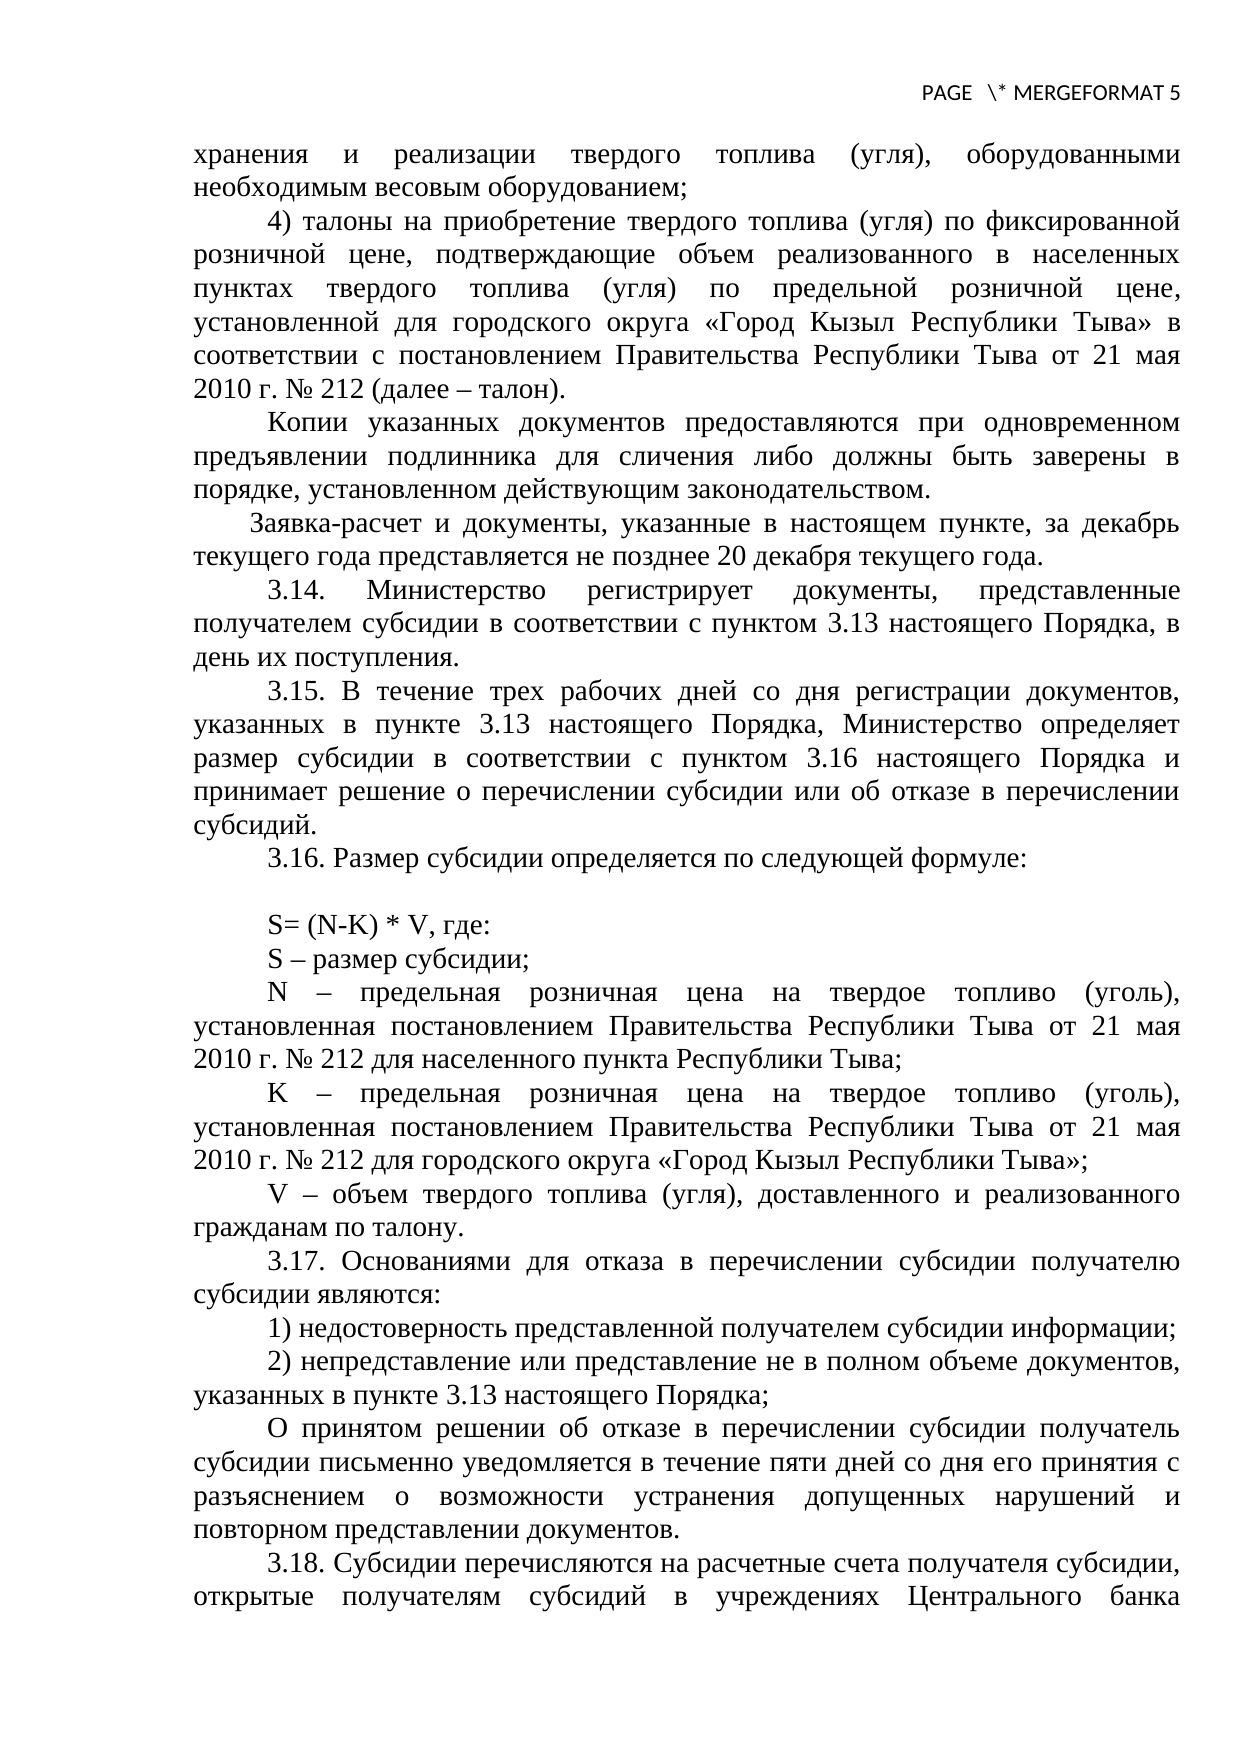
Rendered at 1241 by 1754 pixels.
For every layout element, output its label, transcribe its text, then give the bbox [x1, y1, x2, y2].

text 2) непредставление или представление не в полном объеме документов, указанных в пункте 3.13 настоящего Порядка; [193, 1343, 1181, 1411]
text 3.16. Размер субсидии определяется по следующей формуле: [193, 840, 1181, 874]
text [193, 136, 1181, 203]
text О принятом решении об отказе в перечислении субсидии получатель субсидии письменно уведомляется в течение пяти дней со дня его принятия с разъяснением о возможности устранения допущенных нарушений и повторном представлении документов. [193, 1411, 1181, 1545]
text Заявка-расчет и документы, указанные в настоящем пункте, за декабрь текущего года представляется не позднее 20 декабря текущего года. [193, 505, 1181, 572]
text 4) талоны на приобретение твердого топлива (угля) по фиксированной розничной цене, подтверждающие объем реализованного в населенных пунктах твердого топлива (угля) по предельной розничной цене, установленной для городского округа «Город Кызыл Республики Тыва» в соответствии с постановлением Правительства Республики Тыва от 21 мая 2010 г. № 212 (далее – талон). [193, 203, 1181, 404]
text 3.17. Основаниями для отказа в перечислении субсидии получателю субсидии являются: [193, 1243, 1181, 1310]
text 1) недостоверность представленной получателем субсидии информации; [193, 1310, 1181, 1343]
text S – размер субсидии; [193, 941, 1181, 974]
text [193, 1545, 1181, 1612]
text K – предельная розничная цена на твердое топливо (уголь), установленная постановлением Правительства Республики Тыва от 21 мая 2010 г. № 212 для городского округа «Город Кызыл Республики Тыва»; [193, 1075, 1181, 1176]
text 3.14. Министерство регистрирует документы, представленные получателем субсидии в соответствии с пунктом 3.13 настоящего Порядка, в день их поступления. [193, 572, 1181, 673]
text V – объем твердого топлива (угля), доставленного и реализованного гражданам по талону. [193, 1176, 1181, 1243]
text 3.15. В течение трех рабочих дней со дня регистрации документов, указанных в пункте 3.13 настоящего Порядка, Министерство определяет размер субсидии в соответствии с пунктом 3.16 настоящего Порядка и принимает решение о перечислении субсидии или об отказе в перечислении субсидий. [193, 673, 1181, 840]
text S= (N-K) * V, где: [193, 907, 1181, 941]
text N – предельная розничная цена на твердое топливо (уголь), установленная постановлением Правительства Республики Тыва от 21 мая 2010 г. № 212 для населенного пункта Республики Тыва; [193, 974, 1181, 1075]
text Копии указанных документов предоставляются при одновременном предъявлении подлинника для сличения либо должны быть заверены в порядке, установленном действующим законодательством. [193, 404, 1181, 505]
